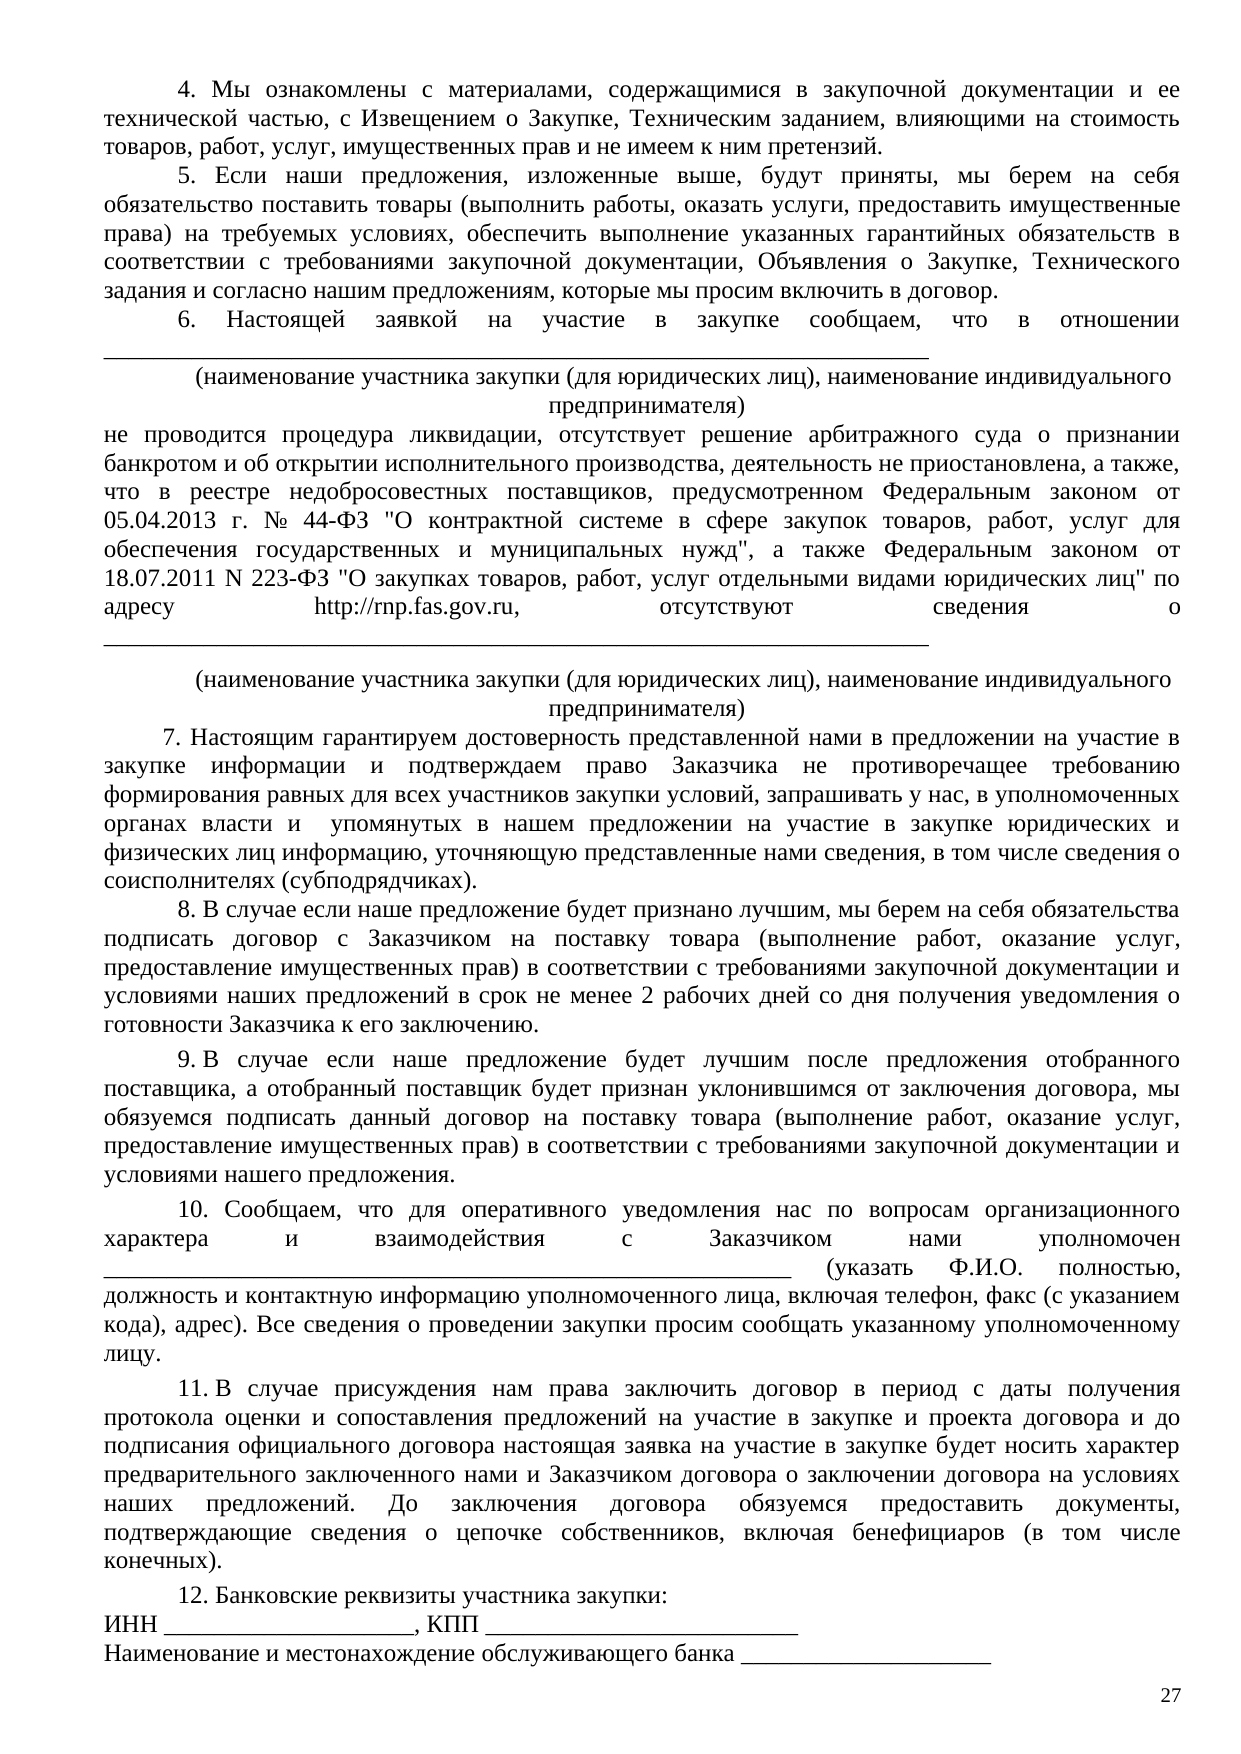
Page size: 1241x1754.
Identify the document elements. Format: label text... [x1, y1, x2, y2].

text 7. Настоящим гарантируем достоверность представленной нами в предложении на участие в закупке информации и подтверждаем право Заказчика не противоречащее требованию формирования равных для всех участников закупки условий, запрашивать у нас, в уполномоченных органах власти и упомянутых в нашем предложении на участие в закупке юридических и физических лиц информацию, уточняющую представленные нами сведения, в том числе сведения о соисполнителях (субподрядчиках). [103, 722, 1181, 894]
text 5. Если наши предложения, изложенные выше, будут приняты, мы берем на себя обязательство поставить товары (выполнить работы, оказать услуги, предоставить имущественные права) на требуемых условиях, обеспечить выполнение указанных гарантийных обязательств в соответствии с требованиями закупочной документации, Объявления о Закупке, Технического задания и согласно нашим предложениям, которые мы просим включить в договор. [103, 160, 1181, 304]
text 9. В случае если наше предложение будет лучшим после предложения отобранного поставщика, а отобранный поставщик будет признан уклонившимся от заключения договора, мы обязуемся подписать данный договор на поставку товара (выполнение работ, оказание услуг, предоставление имущественных прав) в соответствии с требованиями закупочной документации и условиями нашего предложения. [103, 1044, 1181, 1188]
text Наименование и местонахождение обслуживающего банка ____________________ [103, 1638, 1181, 1667]
text (наименование участника закупки (для юридических лиц), наименование индивидуального предпринимателя) [103, 664, 1190, 722]
text 11. В случае присуждения нам права заключить договор в период с даты получения протокола оценки и сопоставления предложений на участие в закупке и проекта договора и до подписания официального договора настоящая заявка на участие в закупке будет носить характер предварительного заключенного нами и Заказчиком договора о заключении договора на условиях наших предложений. До заключения договора обязуемся предоставить документы, подтверждающие сведения о цепочке собственников, включая бенефициаров (в том числе конечных). [103, 1373, 1181, 1574]
text 6. Настоящей заявкой на участие в закупке сообщаем, что в отношении __________________________________________________________________ [103, 304, 1181, 361]
text (наименование участника закупки (для юридических лиц), наименование индивидуального предпринимателя) [103, 361, 1190, 419]
text 10. Сообщаем, что для оперативного уведомления нас по вопросам организационного характера и взаимодействия с Заказчиком нами уполномочен _______________________________________________________ (указать Ф.И.О. полностью, должность и контактную информацию уполномоченного лица, включая телефон, факс (с указанием кода), адрес). Все сведения о проведении закупки просим сообщать указанному уполномоченному лицу. [103, 1194, 1181, 1367]
text не проводится процедура ликвидации, отсутствует решение арбитражного суда о признании банкротом и об открытии исполнительного производства, деятельность не приостановлена, а также, что в реестре недобросовестных поставщиков, предусмотренном Федеральным законом от 05.04.2013 г. № 44-ФЗ "О контрактной системе в сфере закупок товаров, работ, услуг для обеспечения государственных и муниципальных нужд", а также Федеральным законом от 18.07.2011 N 223-ФЗ "О закупках товаров, работ, услуг отдельными видами юридических лиц" по адресу http://rnp.fas.gov.ru, отсутствуют сведения о __________________________________________________________________ [103, 419, 1181, 649]
text 12. Банковские реквизиты участника закупки: [103, 1581, 1181, 1609]
text 8. В случае если наше предложение будет признано лучшим, мы берем на себя обязательства подписать договор с Заказчиком на поставку товара (выполнение работ, оказание услуг, предоставление имущественных прав) в соответствии с требованиями закупочной документации и условиями наших предложений в срок не менее 2 рабочих дней со дня получения уведомления о готовности Заказчика к его заключению. [103, 894, 1181, 1038]
text ИНН ____________________, КПП _________________________ [103, 1609, 1181, 1638]
text 4. Мы ознакомлены с материалами, содержащимися в закупочной документации и ее технической частью, с Извещением о Закупке, Техническим заданием, влияющими на стоимость товаров, работ, услуг, имущественных прав и не имеем к ним претензий. [103, 74, 1181, 160]
